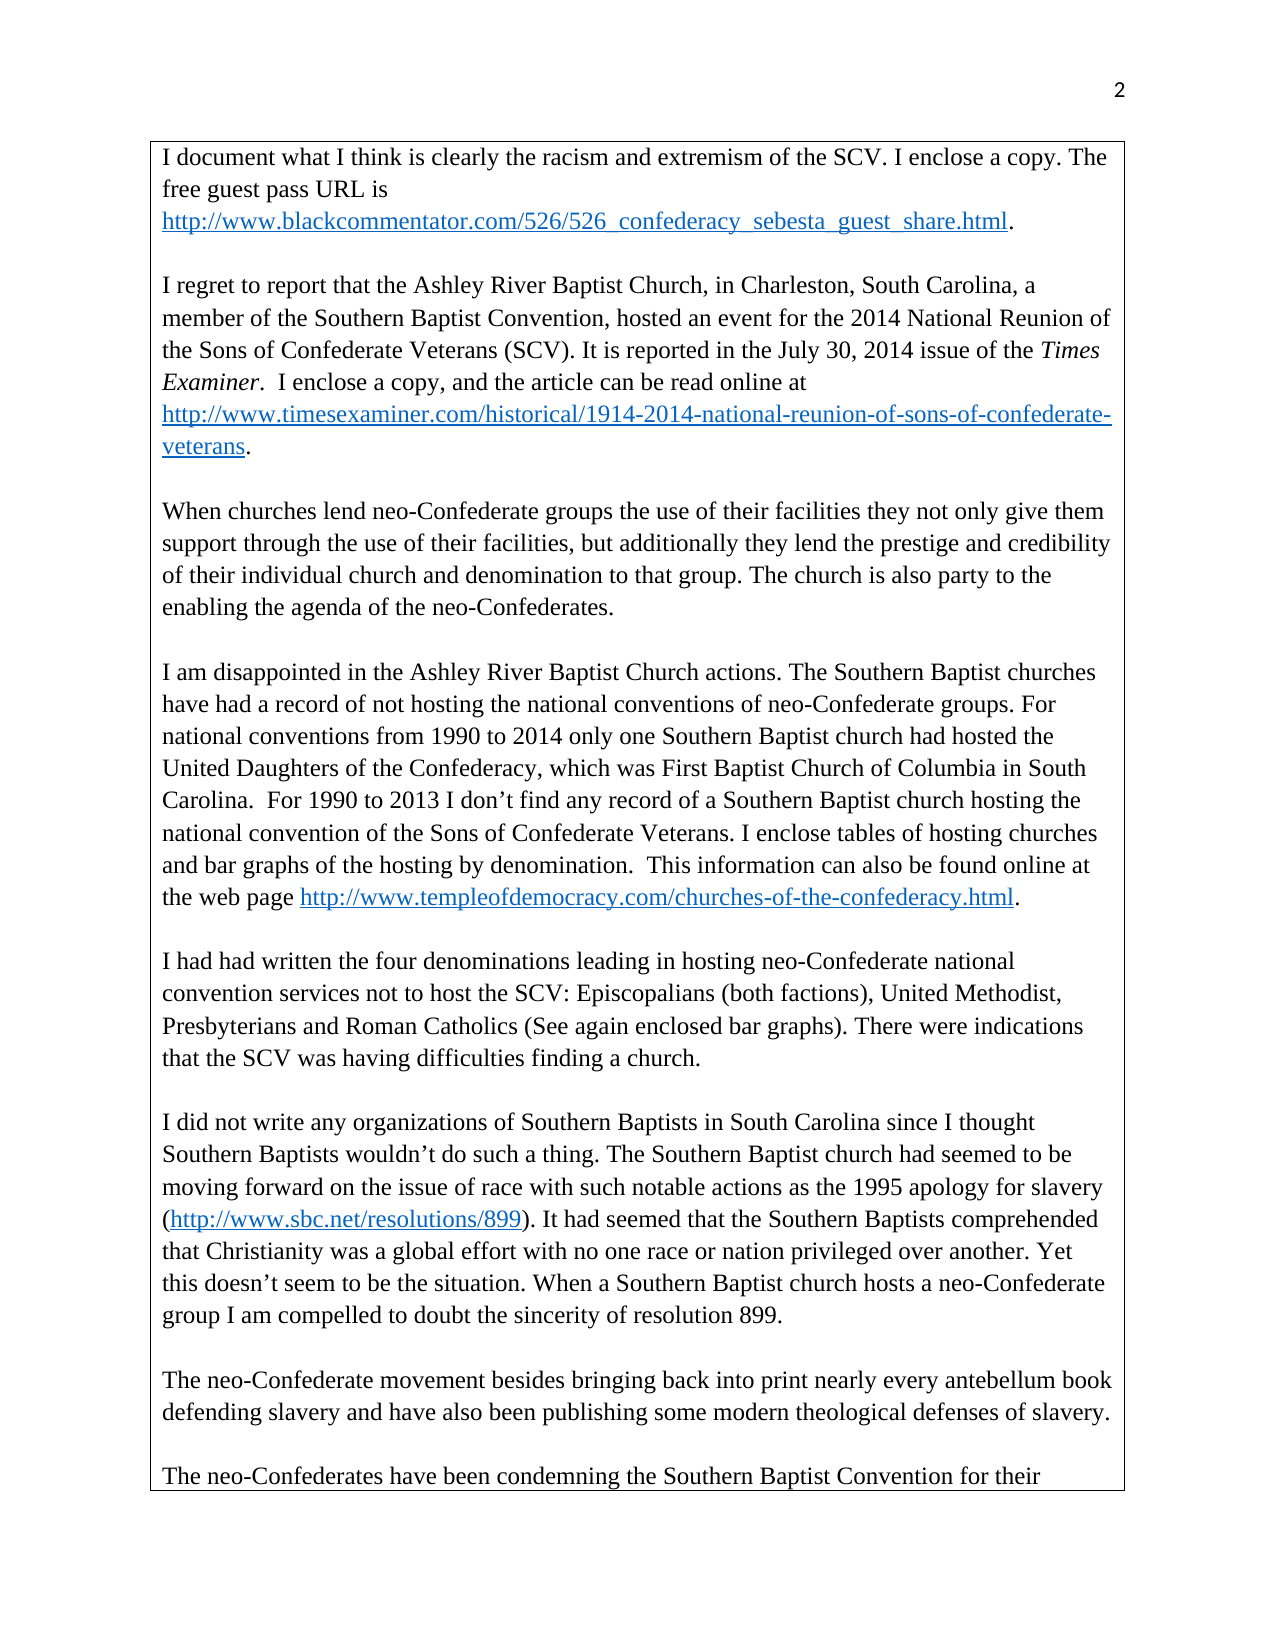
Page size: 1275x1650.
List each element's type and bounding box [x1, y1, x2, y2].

table_header [151, 142, 1124, 1490]
